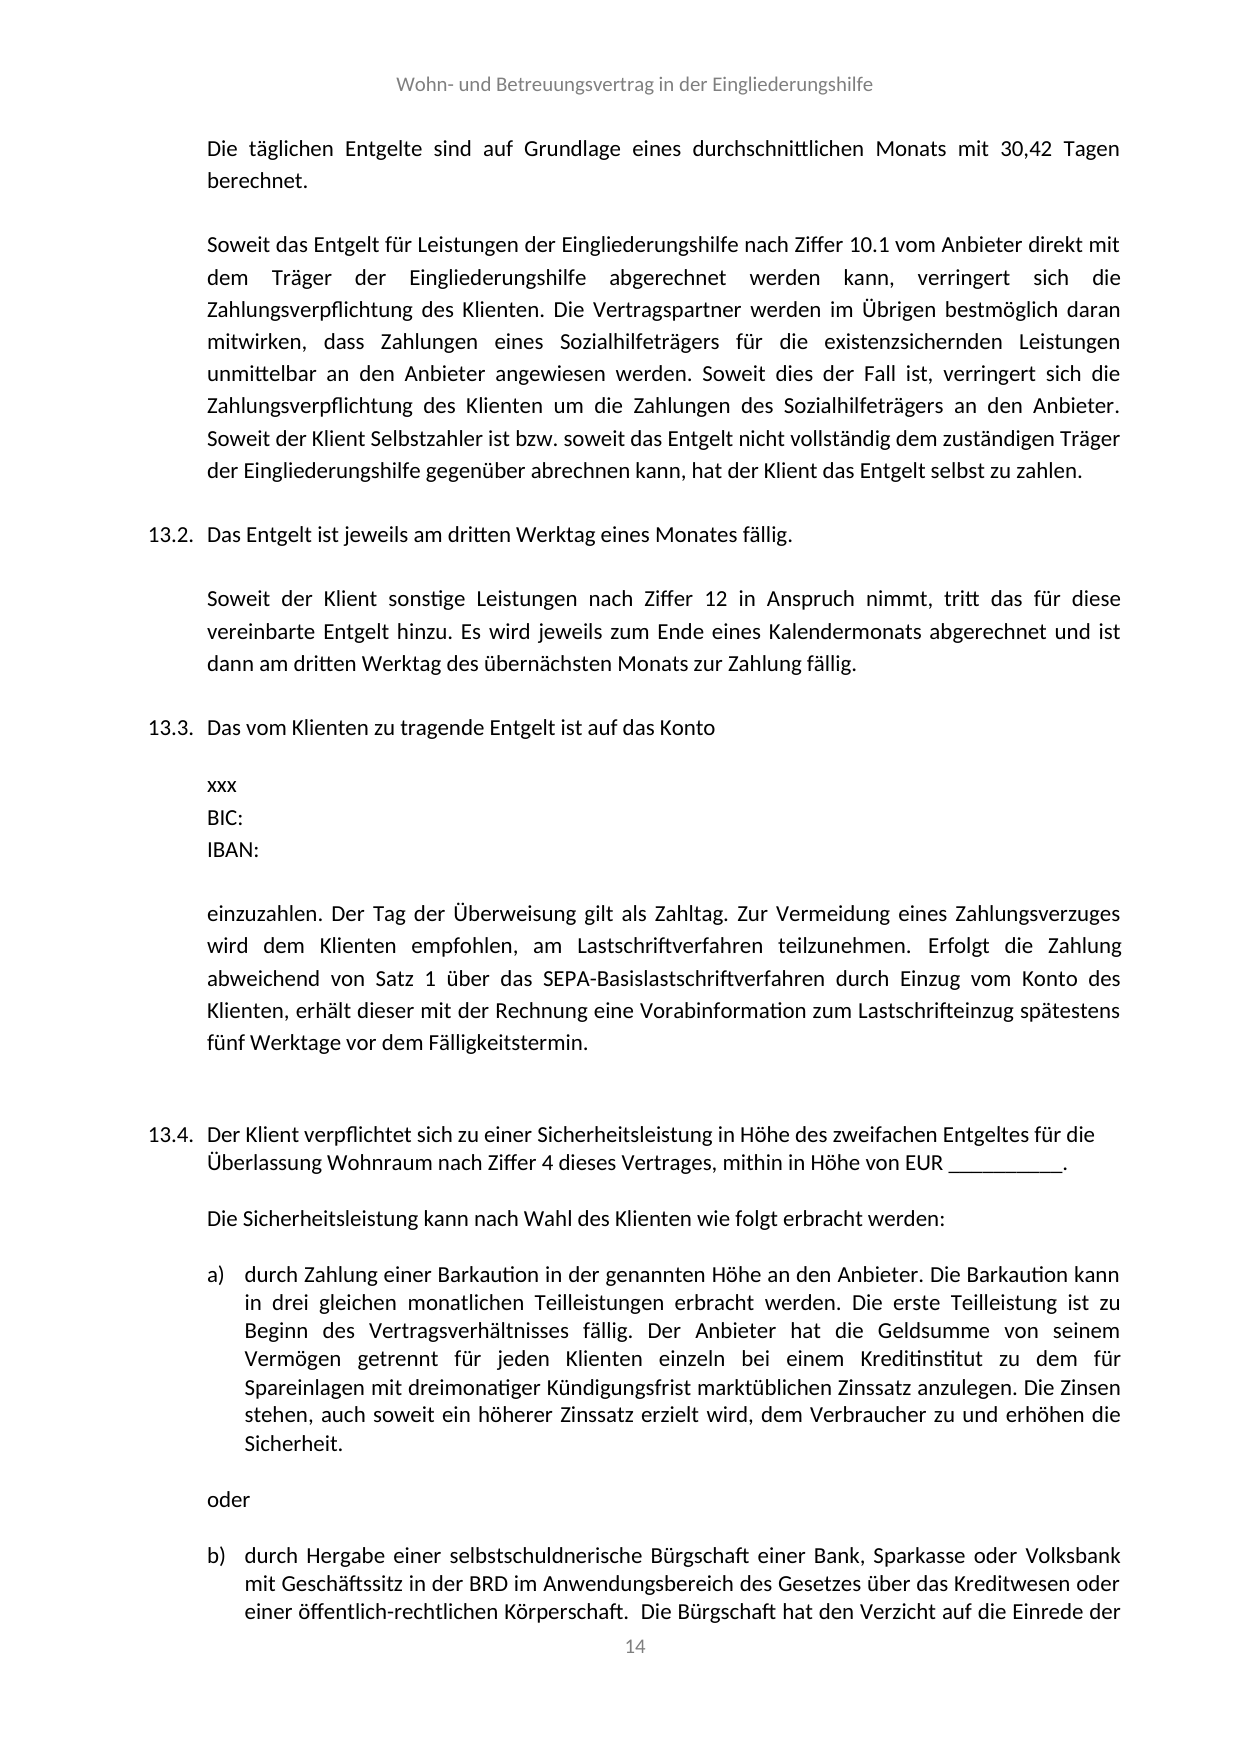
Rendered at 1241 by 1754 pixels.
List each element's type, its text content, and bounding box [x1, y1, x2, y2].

text Soweit das Entgelt für Leistungen der Eingliederungshilfe nach Ziffer 10.1 vom Anbieter direkt mit dem Träger der Eingliederungshilfe abgerechnet werden kann, verringert sich die Zahlungsverpflichtung des Klienten. Die Vertragspartner werden im Übrigen bestmöglich daran mitwirken, dass Zahlungen eines Sozialhilfeträgers für die existenzsichernden Leistungen unmittelbar an den Anbieter angewiesen werden. Soweit dies der Fall ist, verringert sich die Zahlungsverpflichtung des Klienten um die Zahlungen des Sozialhilfeträgers an den Anbieter. Soweit der Klient Selbstzahler ist bzw. soweit das Entgelt nicht vollständig dem zuständigen Träger der Eingliederungshilfe gegenüber abrechnen kann, hat der Klient das Entgelt selbst zu zahlen. [207, 231, 1122, 484]
list durch Zahlung einer Barkaution in der genannten Höhe an den Anbieter. Die Barkaution kann in drei gleichen monatlichen Teilleistungen erbracht werden. Die erste Teilleistung ist zu Beginn des Vertragsverhältnisses fällig. Der Anbieter hat die Geldsumme von seinem Vermögen getrennt für jeden Klienten einzeln bei einem Kreditinstitut zu dem für Spareinlagen mit dreimonatiger Kündigungsfrist marktüblichen Zinssatz anzulegen. Die Zinsen stehen, auch soweit ein höherer Zinssatz erzielt wird, dem Verbraucher zu und erhöhen die Sicherheit. [207, 1261, 1122, 1457]
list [207, 1541, 1122, 1625]
text xxx [207, 771, 1122, 798]
text Soweit der Klient sonstige Leistungen nach Ziffer 12 in Anspruch nimmt, tritt das für diese vereinbarte Entgelt hinzu. Es wird jeweils zum Ende eines Kalendermonats abgerechnet und ist dann am dritten Werktag des übernächsten Monats zur Zahlung fällig. [207, 584, 1122, 677]
list Die Sicherheitsleistung kann nach Wahl des Klienten wie folgt erbracht werden: [207, 1204, 1122, 1232]
text Die täglichen Entgelte sind auf Grundlage eines durchschnittlichen Monats mit 30,42 Tagen berechnet. [207, 134, 1122, 194]
list Der Klient verpflichtet sich zu einer Sicherheitsleistung in Höhe des zweifachen Entgeltes für die Überlassung Wohnraum nach Ziffer 4 dieses Vertrages, mithin in Höhe von EUR __________. [148, 1120, 1122, 1176]
list Das vom Klienten zu tragende Entgelt ist auf das Konto [148, 713, 1122, 741]
text IBAN: [207, 835, 1122, 863]
list Das Entgelt ist jeweils am dritten Werktag eines Monates fällig. [148, 520, 1122, 548]
text BIC: [207, 803, 1122, 831]
text oder [207, 1485, 1122, 1513]
text einzuzahlen. Der Tag der Überweisung gilt als Zahltag. Zur Vermeidung eines Zahlungsverzuges wird dem Klienten empfohlen, am Lastschriftverfahren teilzunehmen. Erfolgt die Zahlung abweichend von Satz 1 über das SEPA-Basislastschriftverfahren durch Einzug vom Konto des Klienten, erhält dieser mit der Rechnung eine Vorabinformation zum Lastschrifteinzug spätestens fünf Werktage vor dem Fälligkeitstermin. [207, 899, 1122, 1056]
